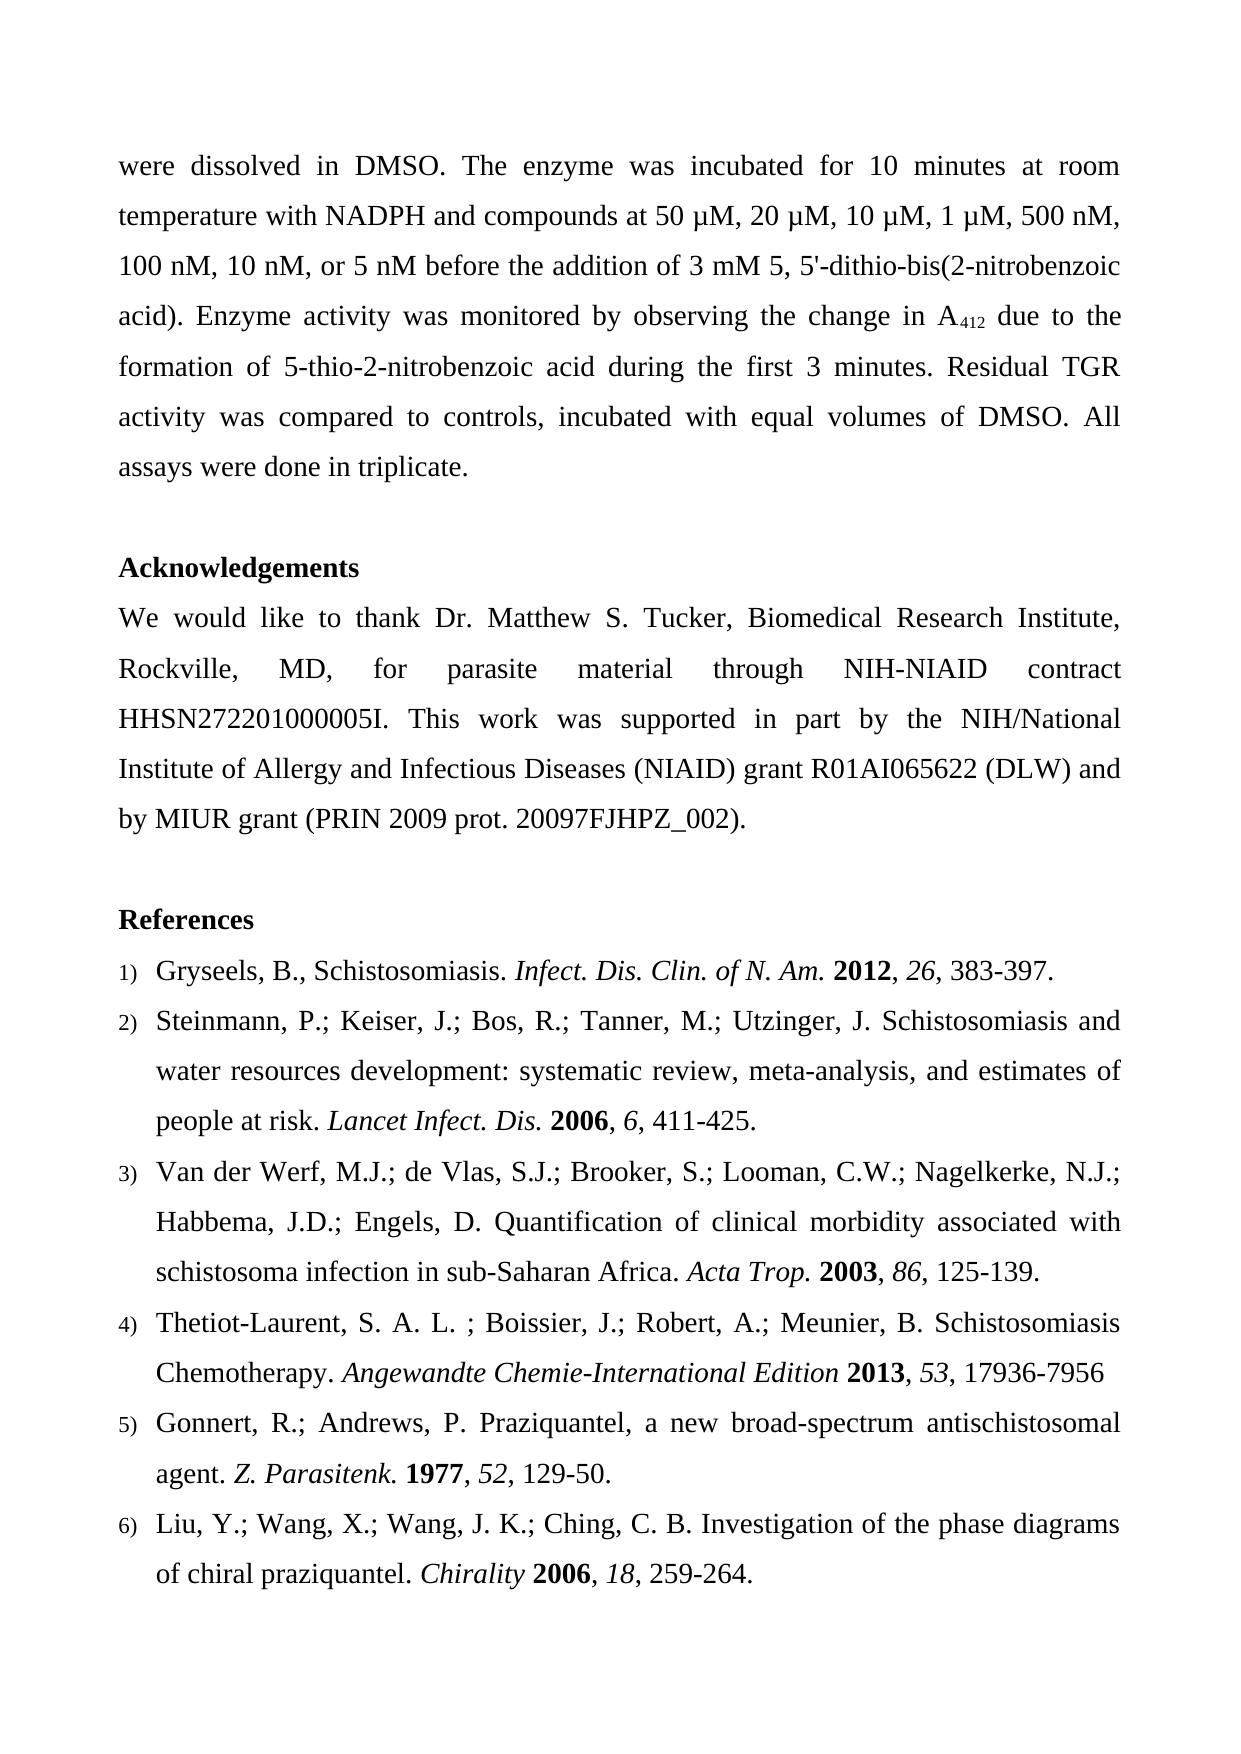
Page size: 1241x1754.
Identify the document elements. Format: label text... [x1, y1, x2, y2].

list Gonnert, R.; Andrews, P. Praziquantel, a new broad-spectrum antischistosomal agent. Z. Parasitenk. 1977, 52, 129-50. [118, 1405, 1122, 1489]
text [118, 148, 1122, 483]
list Gryseels, B., Schistosomiasis. Infect. Dis. Clin. of N. Am. 2012, 26, 383-397. [118, 953, 1122, 986]
list Van der Werf, M.J.; de Vlas, S.J.; Brooker, S.; Looman, C.W.; Nagelkerke, N.J.; Habbema, J.D.; Engels, D. Quantification of clinical morbidity associated with schistosoma infection in sub-Saharan Africa. Acta Trop. 2003, 86, 125-139. [118, 1154, 1122, 1288]
list Steinmann, P.; Keiser, J.; Bos, R.; Tanner, M.; Utzinger, J. Schistosomiasis and water resources development: systematic review, meta-analysis, and estimates of people at risk. Lancet Infect. Dis. 2006, 6, 411-425. [118, 1003, 1122, 1137]
list Thetiot-Laurent, S. A. L. ; Boissier, J.; Robert, A.; Meunier, B. Schistosomiasis Chemotherapy. Angewandte Chemie-International Edition 2013, 53, 17936-7956 [118, 1305, 1122, 1389]
text References [118, 902, 1122, 936]
text We would like to thank Dr. Matthew S. Tucker, Biomedical Research Institute, Rockville, MD, for parasite material through NIH-NIAID contract HHSN272201000005I. This work was supported in part by the NIH/National Institute of Allergy and Infectious Diseases (NIAID) grant R01AI065622 (DLW) and by MIUR grant (PRIN 2009 prot. 20097FJHPZ_002). [118, 600, 1122, 835]
text Acknowledgements [118, 550, 1122, 584]
list Liu, Y.; Wang, X.; Wang, J. K.; Ching, C. B. Investigation of the phase diagrams of chiral praziquantel. Chirality 2006, 18, 259-264. [118, 1506, 1122, 1590]
